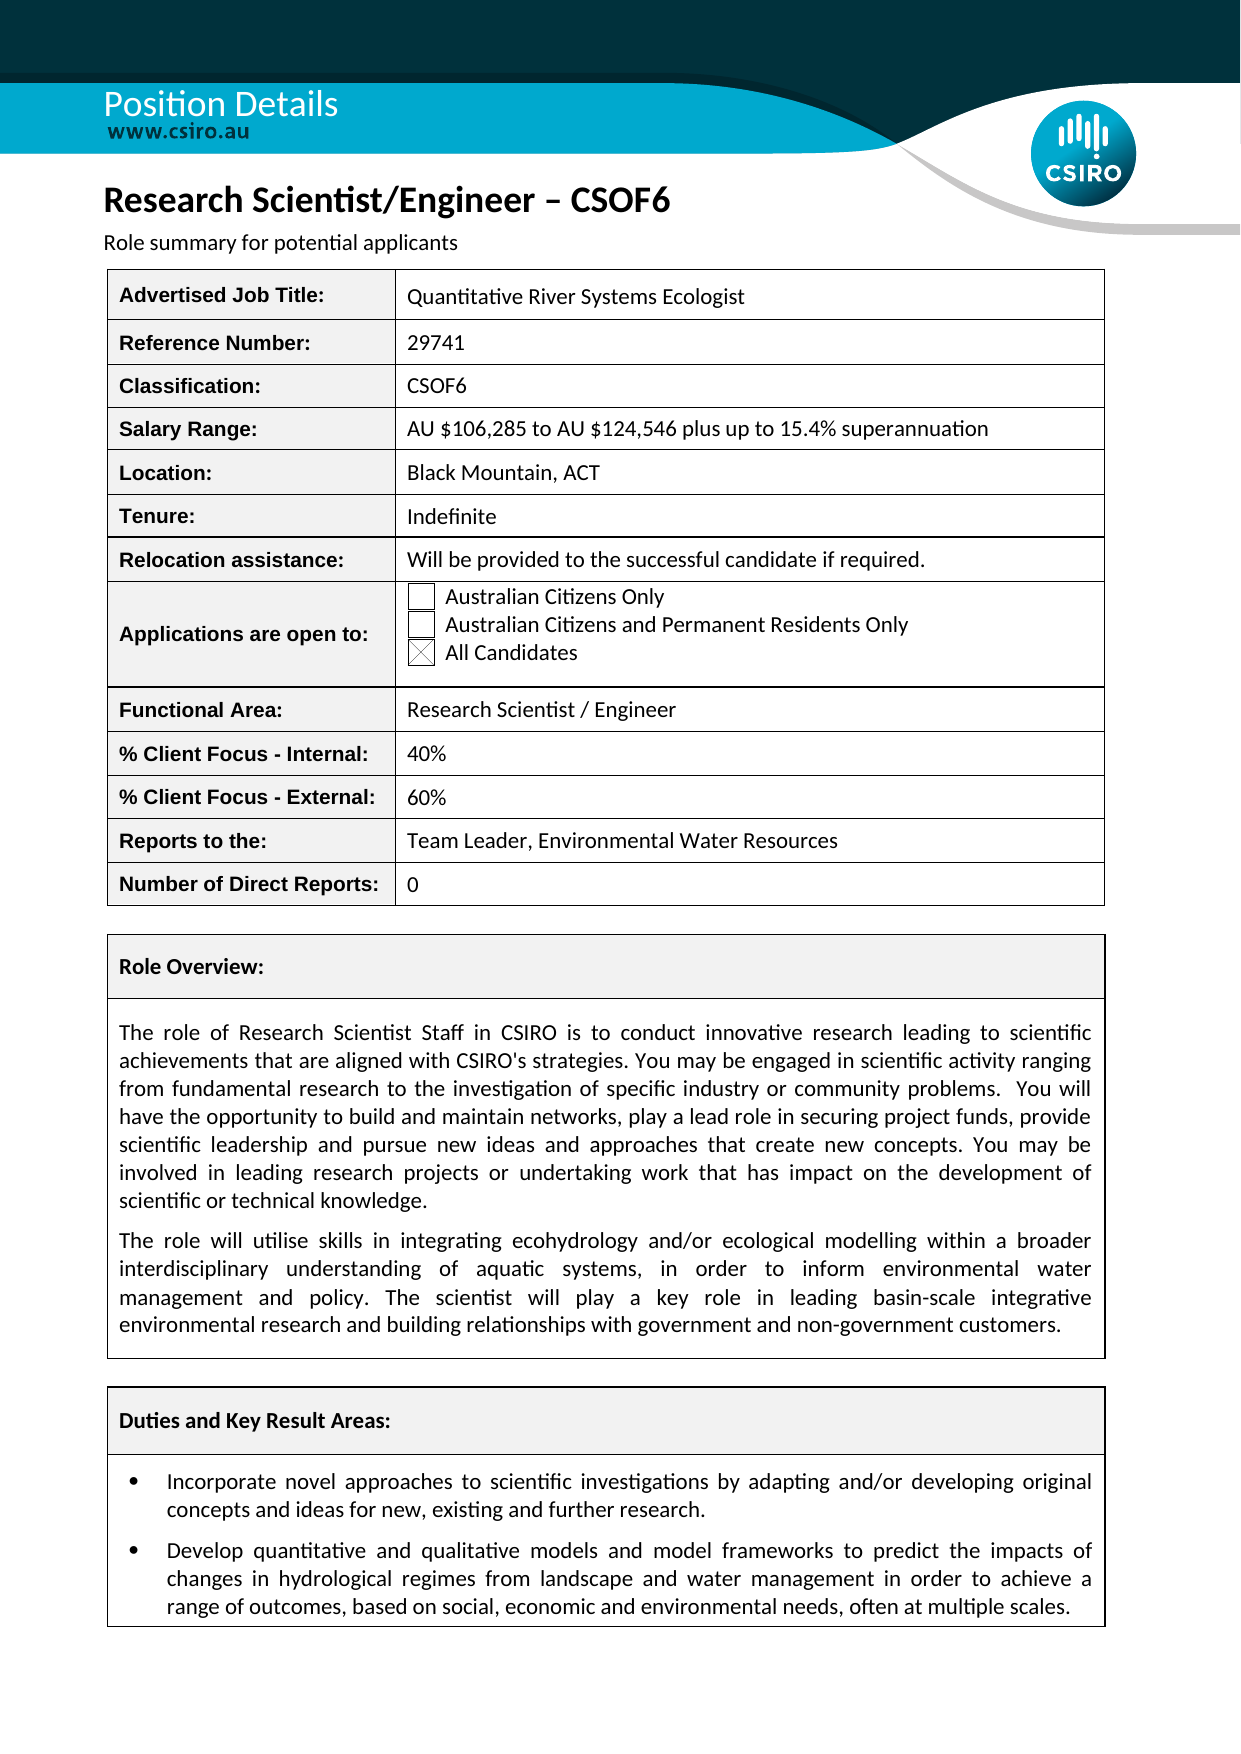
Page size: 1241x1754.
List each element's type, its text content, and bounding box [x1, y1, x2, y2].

table_cell CSOF6 [396, 365, 1104, 407]
table_cell Reference Number: [108, 320, 395, 363]
table_header Role Overview: [108, 935, 1104, 998]
table_header Duties and Key Result Areas: [108, 1388, 1104, 1454]
subtitle Research Scientist/Engineer – CSOF6 [103, 176, 1092, 222]
table_cell Tenure: [108, 495, 395, 536]
table_cell The role of Research Scientist Staff in CSIRO is to conduct innovative research leading to scientific achievements that are aligned with CSIRO's strategies. You may be engaged in scientific activity ranging from fundamental research to the investigation of specific industry or community problems. You will have the opportunity to build and maintain networks, play a lead role in securing project funds, provide scientific leadership and pursue new ideas and approaches that create new concepts. You may be involved in leading research projects or undertaking work that has impact on the development of scientific or technical knowledge. The role will utilise skills in integrating ecohydrology and/or ecological modelling within a broader interdisciplinary understanding of aquatic systems, in order to inform environmental water management and policy. The scientist will play a key role in leading basin-scale integrative environmental research and building relationships with government and non-government customers. [108, 999, 1104, 1357]
table_cell Salary Range: [108, 408, 395, 449]
table_cell Reports to the: [108, 819, 395, 862]
table_cell Will be provided to the successful candidate if required. [396, 538, 1104, 581]
table_header Advertised Job Title: [108, 270, 395, 319]
table_cell Black Mountain, ACT [396, 450, 1104, 494]
table_cell AU $106,285 to AU $124,546 plus up to 15.4% superannuation [396, 408, 1104, 449]
text Role summary for potential applicants [103, 228, 1092, 256]
table_cell Relocation assistance: [108, 538, 395, 581]
table_cell 60% [396, 776, 1104, 818]
table_header Quantitative River Systems Ecologist [396, 270, 1104, 319]
table_cell Applications are open to: [108, 582, 395, 686]
table_cell Number of Direct Reports: [108, 863, 395, 904]
table_cell 40% [396, 732, 1104, 775]
table_cell % Client Focus - External: [108, 776, 395, 818]
table_cell Research Scientist / Engineer [396, 688, 1104, 731]
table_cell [108, 1455, 1104, 1626]
table_cell 0 [396, 863, 1104, 904]
table_cell Indefinite [396, 495, 1104, 536]
table_cell % Client Focus - Internal: [108, 732, 395, 775]
table_cell Location: [108, 450, 395, 494]
table_cell Functional Area: [108, 688, 395, 731]
table_cell 29741 [396, 320, 1104, 363]
table_cell Australian Citizens Only Australian Citizens and Permanent Residents Only All Candidates [396, 582, 1104, 686]
table_cell Classification: [108, 365, 395, 407]
table_cell Team Leader, Environmental Water Resources [396, 819, 1104, 862]
